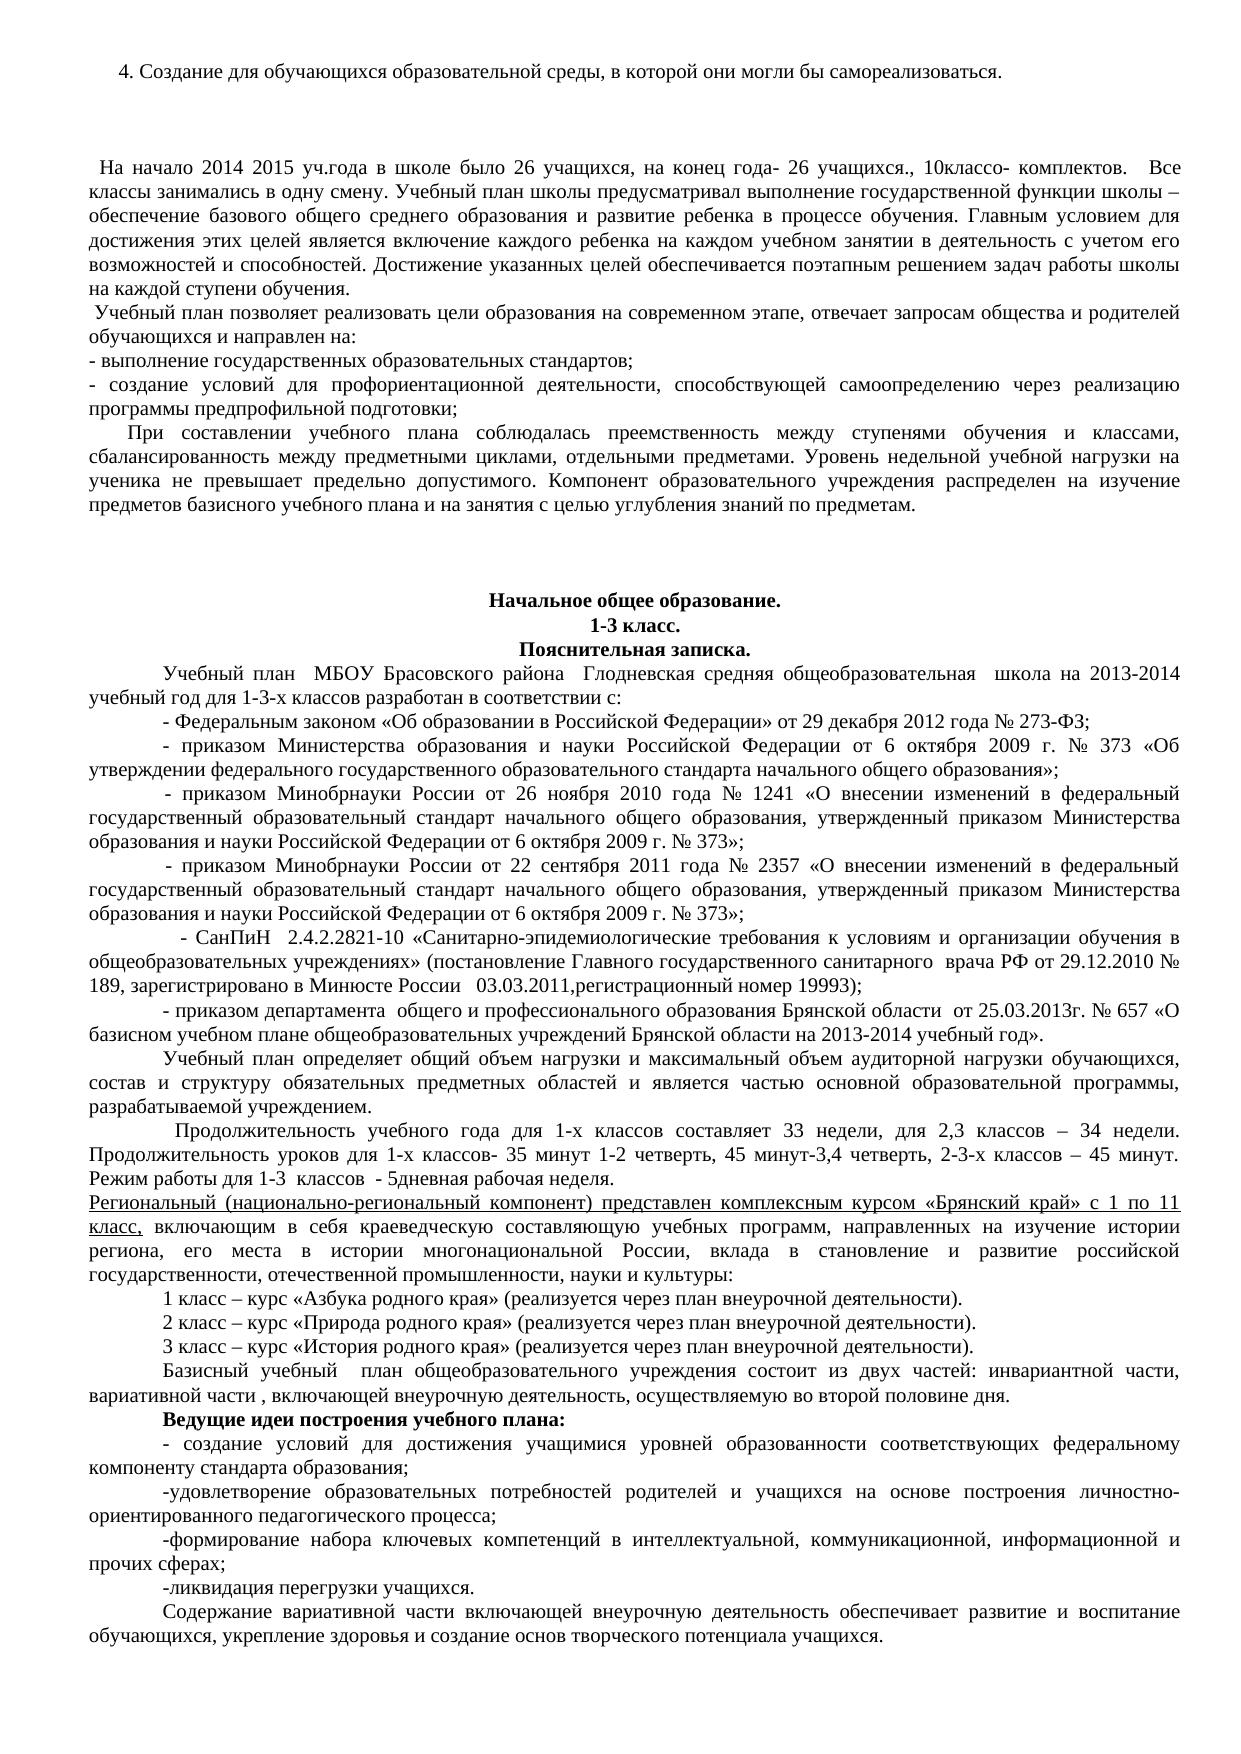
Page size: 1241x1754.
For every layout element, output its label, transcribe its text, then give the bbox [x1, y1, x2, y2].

text - приказом Министерства образования и науки Российской Федерации от 6 октября . № 373 «Об утверждении федерального государственного образовательного стандарта начального общего образования»; [89, 733, 1181, 781]
text Учебный план определяет общий объем нагрузки и максимальный объем аудиторной нагрузки обучающихся, состав и структуру обязательных предметных областей и является частью основной образовательной программы, разрабатываемой учреждением. [89, 1046, 1181, 1118]
text Начальное общее образование. [89, 588, 1181, 612]
text - СанПиН 2.4.2.2821-10 «Санитарно-эпидемиологические требования к условиям и организации обучения в общеобразовательных учреждениях» (постановление Главного государственного санитарного врача РФ от 29.12.2010 № 189, зарегистрировано в Минюсте России 03.03.2011,регистрационный номер 19993); [89, 925, 1181, 997]
text На начало 2014 2015 уч.года в школе было 26 учащихся, на конец года- 26 учащихся., 10классо- комплектов. Все классы занимались в одну смену. Учебный план школы предусматривал выполнение государственной функции школы – обеспечение базового общего среднего образования и развитие ребенка в процессе обучения. Главным условием для достижения этих целей является включение каждого ребенка на каждом учебном занятии в деятельность с учетом его возможностей и способностей. Достижение указанных целей обеспечивается поэтапным решением задач работы школы на каждой ступени обучения. [89, 155, 1181, 300]
text 2 класс – курс «Природа родного края» (реализуется через план внеурочной деятельности). [89, 1310, 1181, 1334]
text Продолжительность учебного года для 1-х классов составляет 33 недели, для 2,3 классов – 34 недели. Продолжительность уроков для 1-х классов- 35 минут 1-2 четверть, 45 минут-3,4 четверть, 2-3-х классов – 45 минут. Режим работы для 1-3 классов - 5дневная рабочая неделя. [89, 1118, 1181, 1190]
text Базисный учебный план общеобразовательного учреждения состоит из двух частей: инвариантной части, вариативной части , включающей внеурочную деятельность, осуществляемую во второй половине дня. [89, 1358, 1181, 1407]
text 1-3 класс. [89, 612, 1181, 637]
text 3 класс – курс «История родного края» (реализуется через план внеурочной деятельности). [89, 1334, 1181, 1358]
text При составлении учебного плана соблюдалась преемственность между ступенями обучения и классами, сбалансированность между предметными циклами, отдельными предметами. Уровень недельной учебной нагрузки на ученика не превышает предельно допустимого. Компонент образовательного учреждения распределен на изучение предметов базисного учебного плана и на занятия с целью углубления знаний по предметам. [89, 420, 1181, 516]
text 1 класс – курс «Азбука родного края» (реализуется через план внеурочной деятельности). [89, 1286, 1181, 1310]
text -удовлетворение образовательных потребностей родителей и учащихся на основе построения личностно-ориентированного педагогического процесса; [89, 1479, 1181, 1527]
text Учебный план позволяет реализовать цели образования на современном этапе, отвечает запросам общества и родителей обучающихся и направлен на: [89, 300, 1181, 348]
text - приказом департамента общего и профессионального образования Брянской области от 25.03.2013г. № 657 «О базисном учебном плане общеобразовательных учреждений Брянской области на 2013-2014 учебный год». [89, 997, 1181, 1046]
text Пояснительная записка. [89, 637, 1181, 661]
text - приказом Минобрнауки России от 26 ноября 2010 года № 1241 «О внесении изменений в федеральный государственный образовательный стандарт начального общего образования, утвержденный приказом Министерства образования и науки Российской Федерации от 6 октября . № 373»; [89, 781, 1181, 853]
text Содержание вариативной части включающей внеурочную деятельность обеспечивает развитие и воспитание обучающихся, укрепление здоровья и создание основ творческого потенциала учащихся. [89, 1599, 1181, 1647]
text - приказом Минобрнауки России от 22 сентября 2011 года № 2357 «О внесении изменений в федеральный государственный образовательный стандарт начального общего образования, утвержденный приказом Министерства образования и науки Российской Федерации от 6 октября . № 373»; [89, 853, 1181, 925]
text - создание условий для достижения учащимися уровней образованности соответствующих федеральному компоненту стандарта образования; [89, 1431, 1181, 1479]
text Ведущие идеи построения учебного плана: [89, 1407, 1181, 1431]
text - выполнение государственных образовательных стандартов; [89, 348, 1181, 372]
text - создание условий для профориентационной деятельности, способствующей самоопределению через реализацию программы предпрофильной подготовки; [89, 372, 1181, 420]
text Учебный план МБОУ Брасовского района Глодневская средняя общеобразовательная школа на 2013-2014 учебный год для 1-3-х классов разработан в соответствии с: [89, 661, 1181, 709]
text -ликвидация перегрузки учащихся. [89, 1575, 1181, 1599]
text -формирование набора ключевых компетенций в интеллектуальной, коммуникационной, информационной и прочих сферах; [89, 1527, 1181, 1575]
text - Федеральным законом «Об образовании в Российской Федерации» от 29 декабря 2012 года № 273-ФЗ; [89, 709, 1181, 733]
text 4. Создание для обучающихся образовательной среды, в которой они могли бы самореализоваться. [118, 59, 1181, 83]
